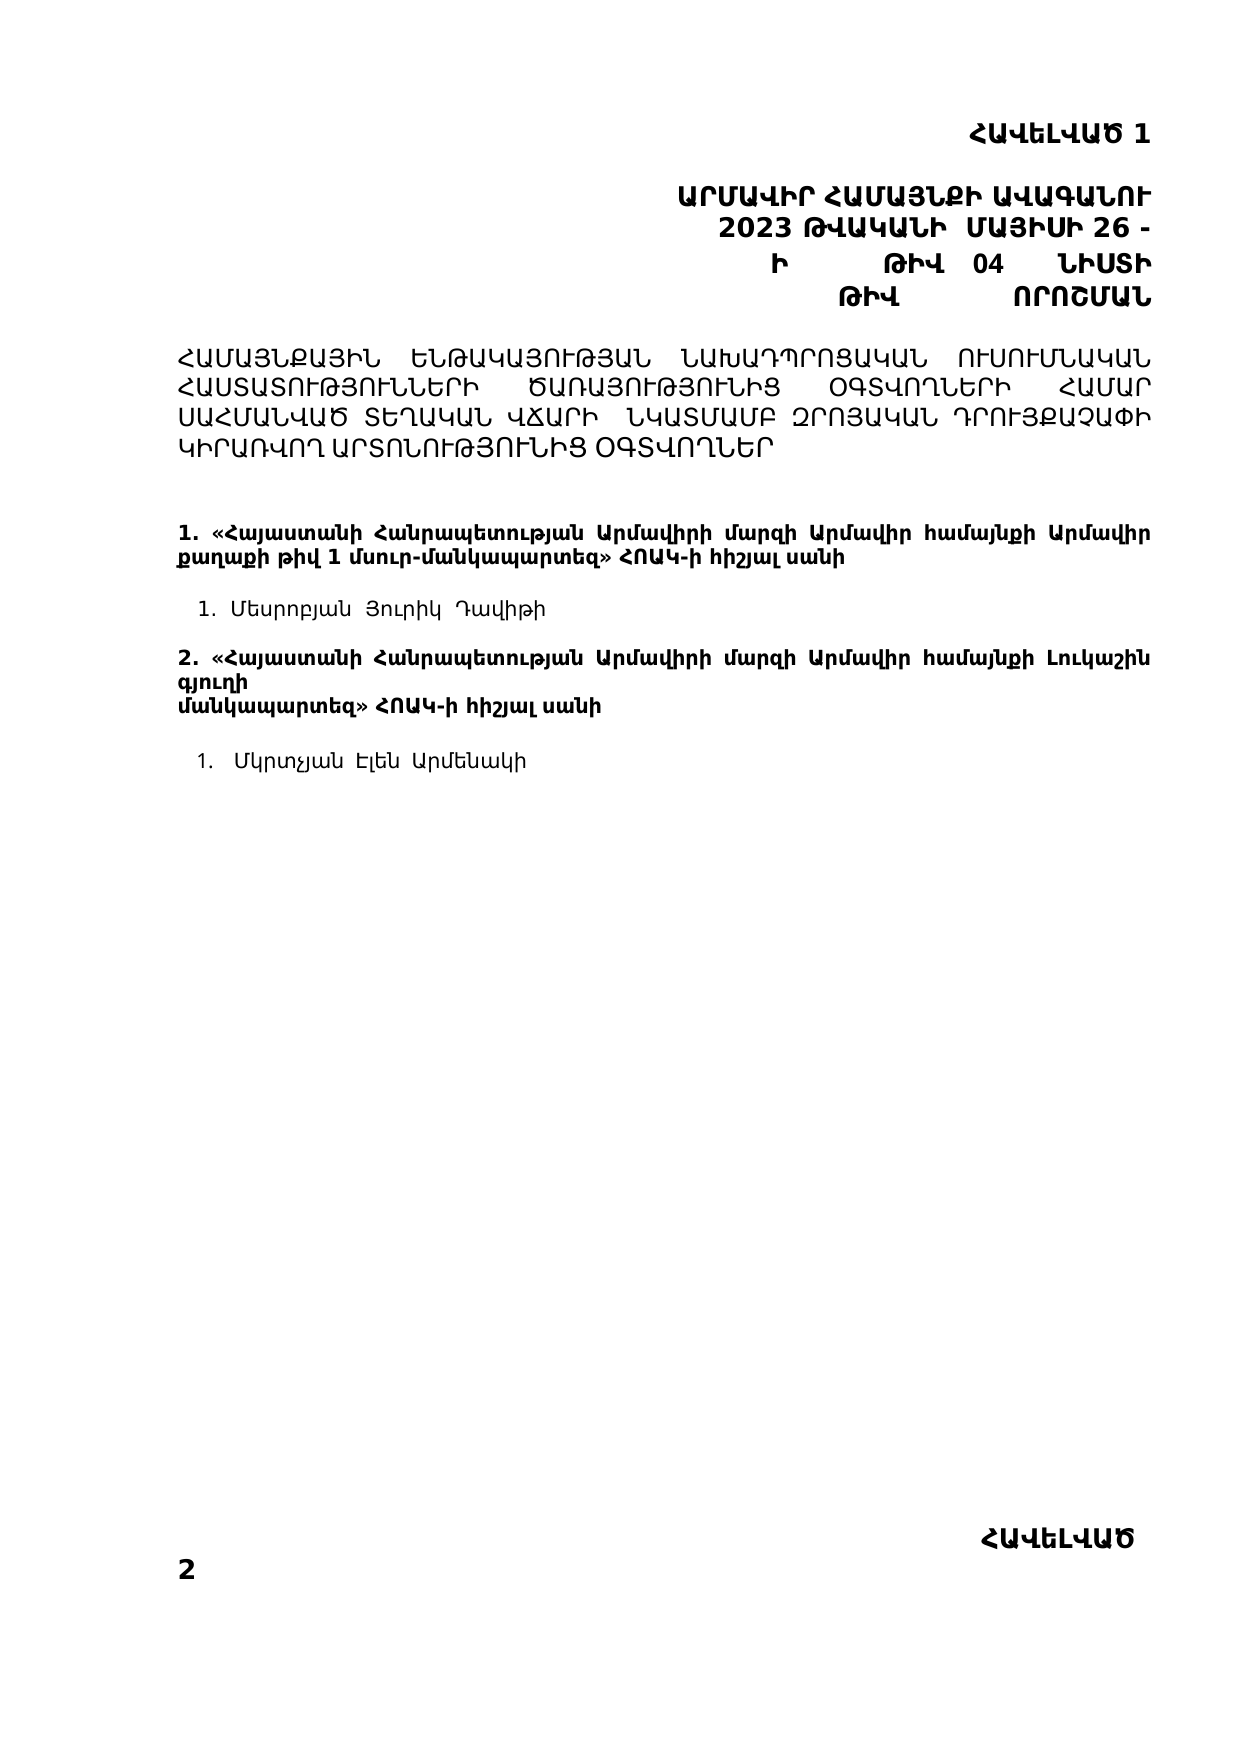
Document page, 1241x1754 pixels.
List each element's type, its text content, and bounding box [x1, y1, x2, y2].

text ԱՐՄԱՎԻՐ ՀԱՄԱՅՆՔԻ ԱՎԱԳԱՆՈՒ [177, 181, 1152, 213]
text ՀԱՎեԼՎԱԾ 1 [177, 118, 1152, 150]
list Համայնքային ենթակայության նախադպրոցական Ուսումնական հաստատությունների ծառայությունից օգտվողների համար սահմանված տեղական վճարի նկատմամբ զրոյական դրույքաչափի կիրառվող արտոնությունԻՑ ՕԳՏՎՈՂՆԵր [177, 344, 1152, 464]
text ԹԻՎ ՈՐՈՇՄԱՆ [177, 281, 1152, 313]
text մանկապարտեզ» ՀՈԱԿ-ի հիշյալ սանի [177, 694, 1152, 718]
text 2023 ԹՎԱԿԱՆԻ ՄԱՅԻՍԻ 26 -Ի ԹԻՎ 04 ՆԻՍՏԻ [177, 213, 1152, 281]
text 1. Մեսրոբյան Յուրիկ Դավիթի [177, 597, 1152, 621]
text 2. «Հայաստանի Հանրապետության Արմավիրի մարզի Արմավիր համայնքի Լուկաշին գյուղի [177, 646, 1152, 694]
list Մկրտչյան Էլեն Արմենակի [196, 747, 1152, 775]
text ՀԱՎեԼՎԱԾ 2 [177, 1523, 1152, 1586]
text 1. «Հայաստանի Հանրապետության Արմավիրի մարզի Արմավիր համայնքի Արմավիր քաղաքի թիվ 1 մսուր-մանկապարտեզ» ՀՈԱԿ-ի հիշյալ սանի [177, 521, 1152, 569]
